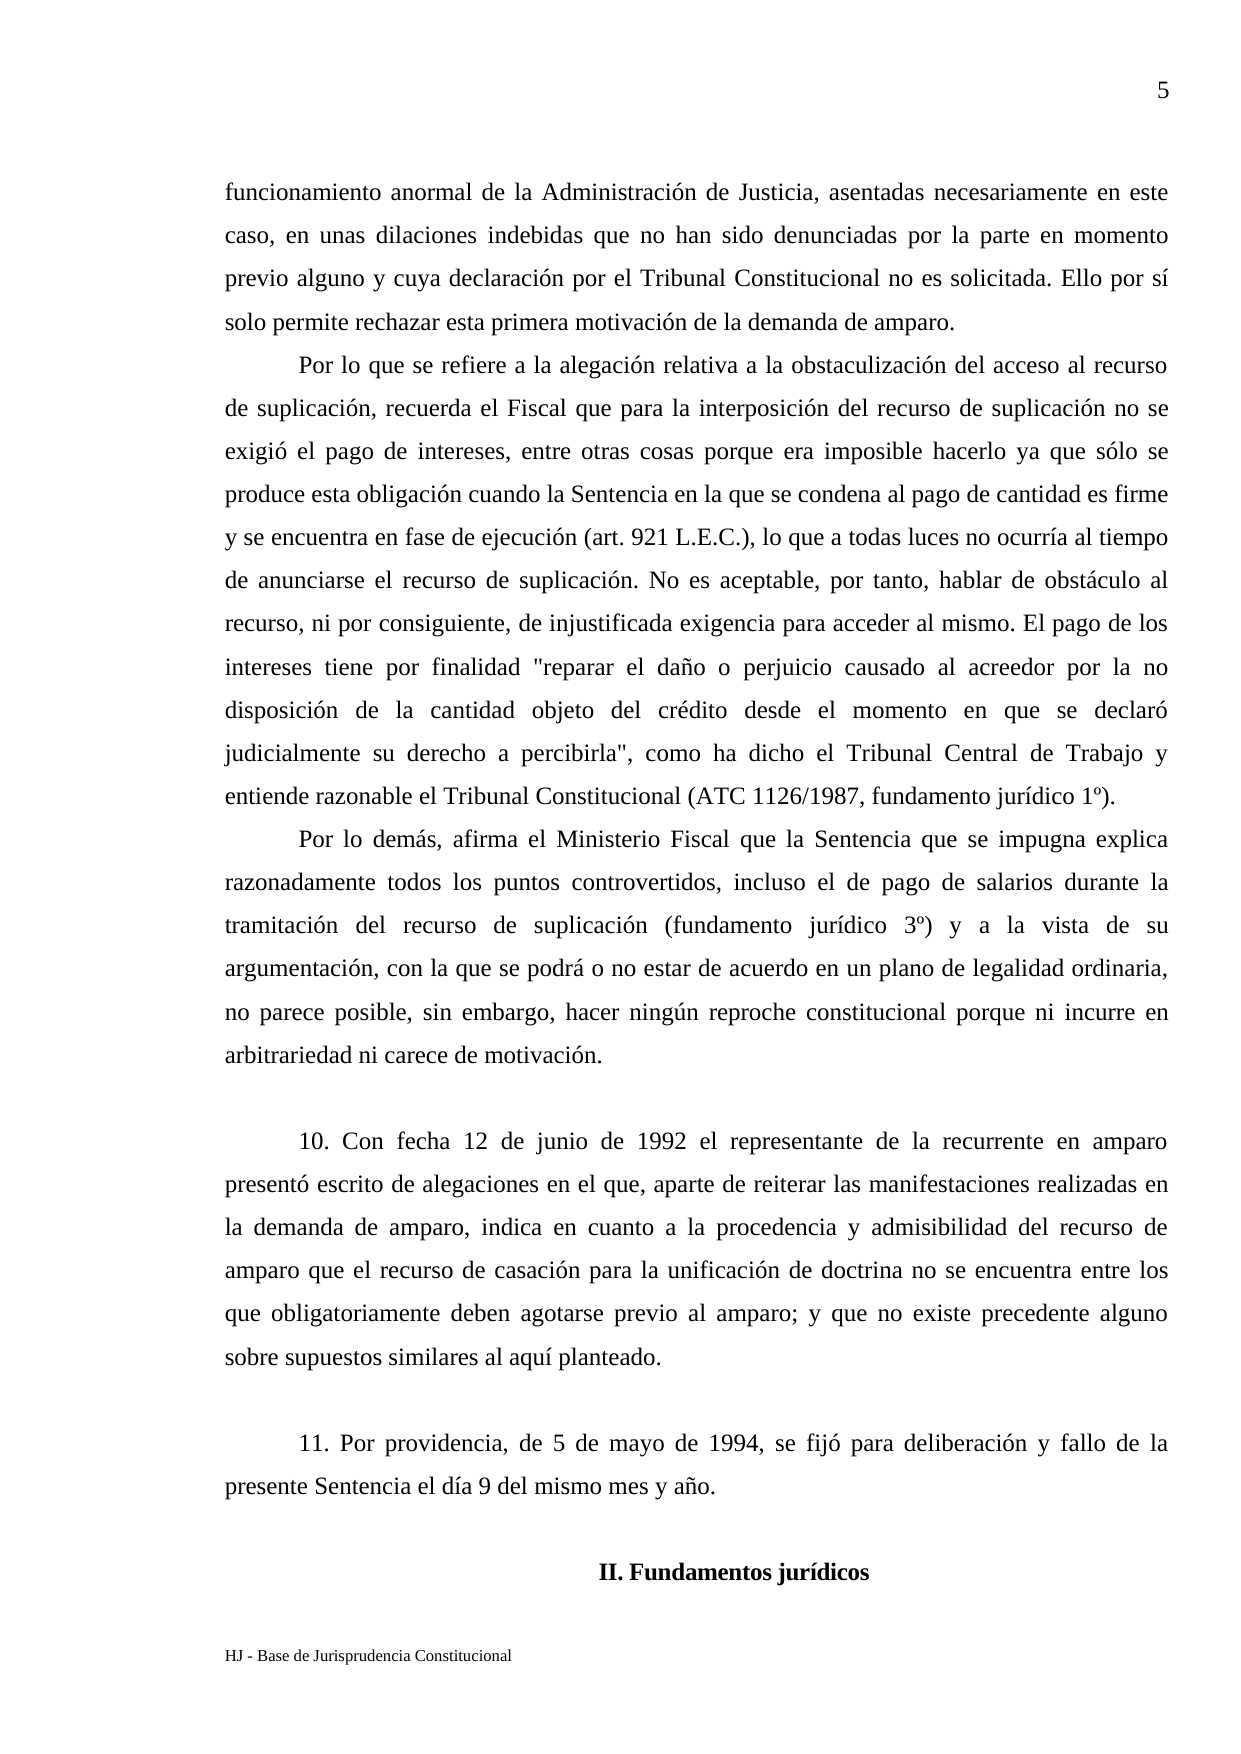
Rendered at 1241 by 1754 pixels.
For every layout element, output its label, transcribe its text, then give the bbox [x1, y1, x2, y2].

text Por lo demás, afirma el Ministerio Fiscal que la Sentencia que se impugna explica razonadamente todos los puntos controvertidos, incluso el de pago de salarios durante la tramitación del recurso de suplicación (fundamento jurídico 3º) y a la vista de su argumentación, con la que se podrá o no estar de acuerdo en un plano de legalidad ordinaria, no parece posible, sin embargo, hacer ningún reproche constitucional porque ni incurre en arbitrariedad ni carece de motivación. [224, 824, 1169, 1068]
subtitle II. Fundamentos jurídicos [224, 1557, 1169, 1586]
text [224, 177, 1169, 335]
text 11. Por providencia, de 5 de mayo de 1994, se fijó para deliberación y fallo de la presente Sentencia el día 9 del mismo mes y año. [224, 1428, 1169, 1500]
text 10. Con fecha 12 de junio de 1992 el representante de la recurrente en amparo presentó escrito de alegaciones en el que, aparte de reiterar las manifestaciones realizadas en la demanda de amparo, indica en cuanto a la procedencia y admisibilidad del recurso de amparo que el recurso de casación para la unificación de doctrina no se encuentra entre los que obligatoriamente deben agotarse previo al amparo; y que no existe precedente alguno sobre supuestos similares al aquí planteado. [224, 1126, 1169, 1370]
text Por lo que se refiere a la alegación relativa a la obstaculización del acceso al recurso de suplicación, recuerda el Fiscal que para la interposición del recurso de suplicación no se exigió el pago de intereses, entre otras cosas porque era imposible hacerlo ya que sólo se produce esta obligación cuando la Sentencia en la que se condena al pago de cantidad es firme y se encuentra en fase de ejecución (art. 921 L.E.C.), lo que a todas luces no ocurría al tiempo de anunciarse el recurso de suplicación. No es aceptable, por tanto, hablar de obstáculo al recurso, ni por consiguiente, de injustificada exigencia para acceder al mismo. El pago de los intereses tiene por finalidad "reparar el daño o perjuicio causado al acreedor por la no disposición de la cantidad objeto del crédito desde el momento en que se declaró judicialmente su derecho a percibirla", como ha dicho el Tribunal Central de Trabajo y entiende razonable el Tribunal Constitucional (ATC 1126/1987, fundamento jurídico 1º). [224, 350, 1169, 810]
